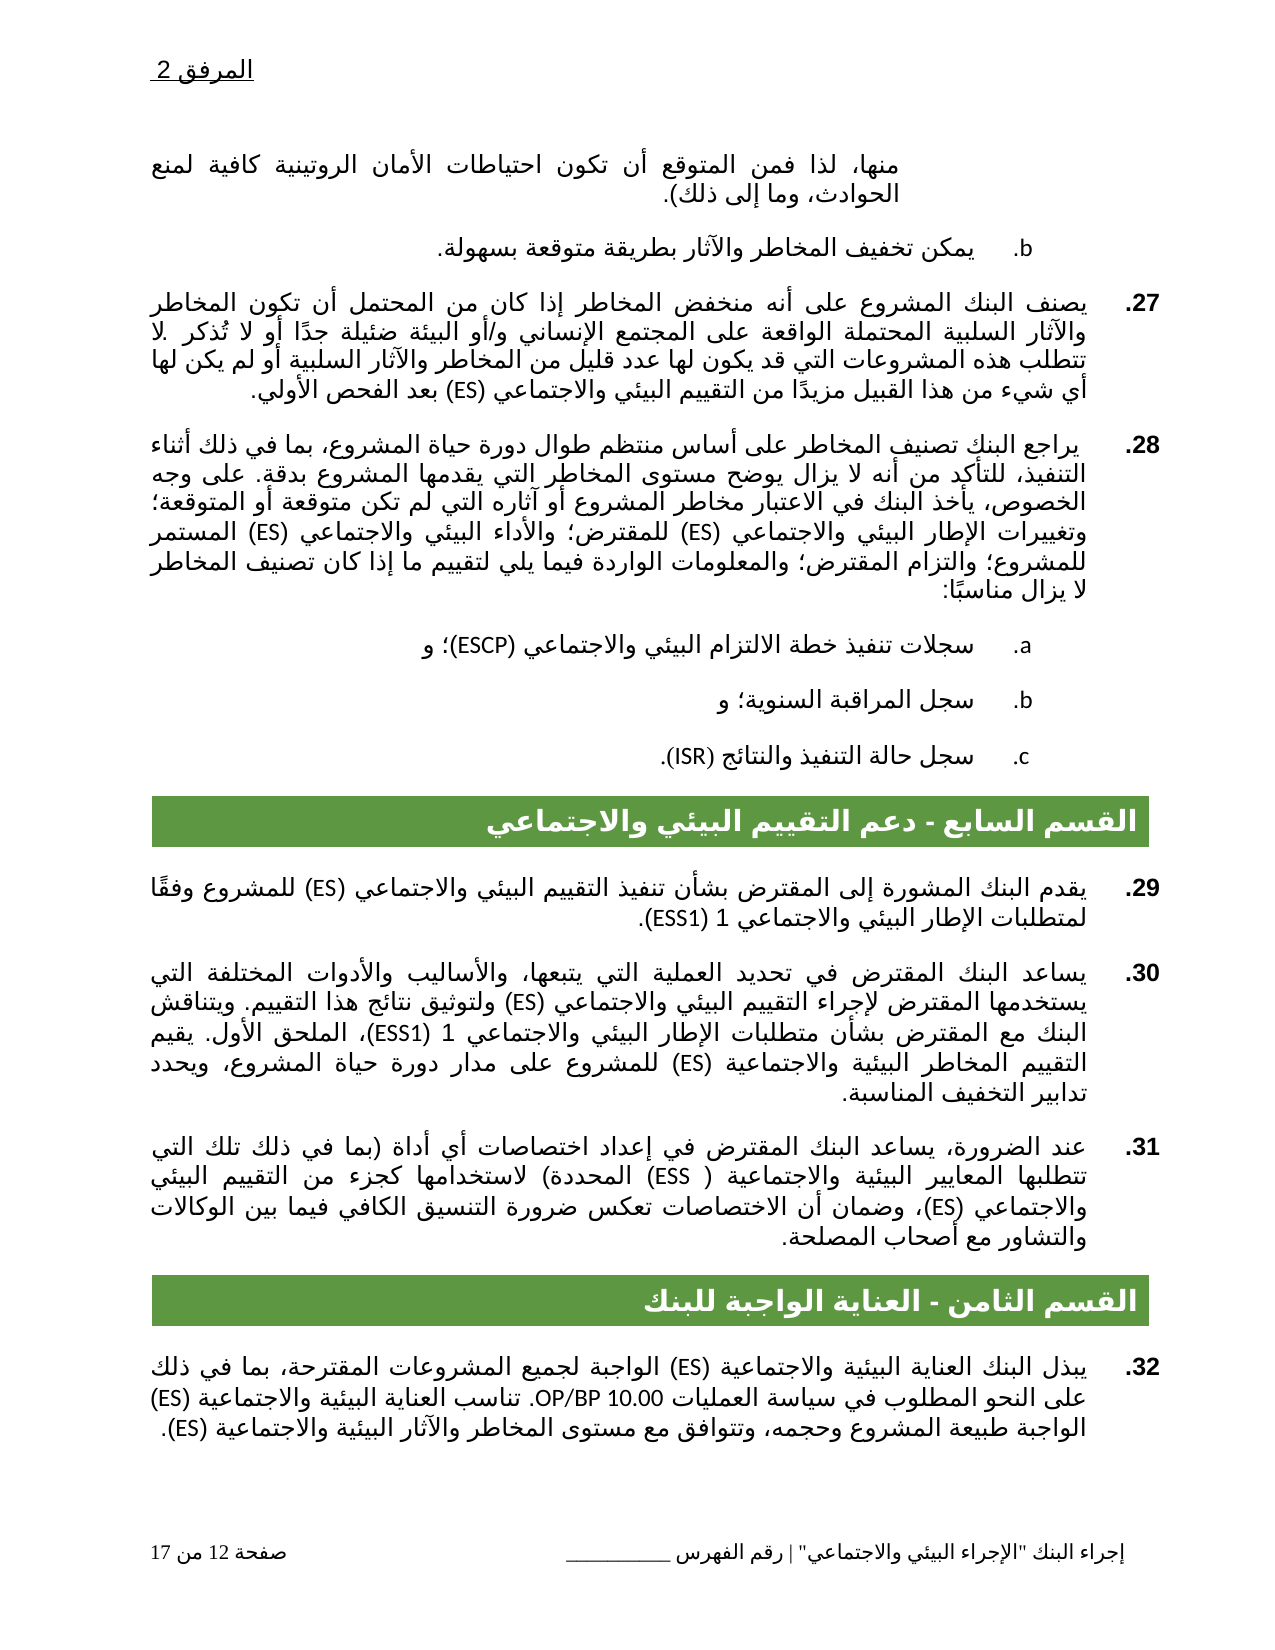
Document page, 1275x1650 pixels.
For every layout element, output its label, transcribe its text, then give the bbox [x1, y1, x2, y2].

list سجل المراقبة السنوية؛ و [150, 684, 1012, 715]
list سجل حالة التنفيذ والنتائج (ISR). [150, 740, 1012, 771]
text يساعد البنك المقترض في تحديد العملية التي يتبعها، والأساليب والأدوات المختلفة التي يستخدمها المقترض لإجراء التقييم البيئي والاجتماعي (ES) ولتوثيق نتائج هذا التقييم. ويتناقش البنك مع المقترض بشأن متطلبات الإطار البيئي والاجتماعي 1 (ESS1)، الملحق الأول. يقيم التقييم المخاطر البيئية والاجتماعية (ES) للمشروع على مدار دورة حياة المشروع، ويحدد تدابير التخفيف المناسبة. [150, 958, 1125, 1107]
table_header القسم الثامن - العناية الواجبة للبنك [152, 1275, 1149, 1326]
text يراجع البنك تصنيف المخاطر على أساس منتظم طوال دورة حياة المشروع، بما في ذلك أثناء التنفيذ، للتأكد من أنه لا يزال يوضح مستوى المخاطر التي يقدمها المشروع بدقة. على وجه الخصوص، يأخذ البنك في الاعتبار مخاطر المشروع أو آثاره التي لم تكن متوقعة أو المتوقعة؛ وتغييرات الإطار البيئي والاجتماعي (ES) للمقترض؛ والأداء البيئي والاجتماعي (ES) المستمر للمشروع؛ والتزام المقترض؛ والمعلومات الواردة فيما يلي لتقييم ما إذا كان تصنيف المخاطر لا يزال مناسبًا: [150, 430, 1125, 604]
list سجلات تنفيذ خطة الالتزام البيئي والاجتماعي (ESCP)؛ و [150, 629, 1012, 659]
table_header القسم السابع - دعم التقييم البيئي والاجتماعي [152, 796, 1149, 847]
text يصنف البنك المشروع على أنه منخفض المخاطر إذا كان من المحتمل أن تكون المخاطر والآثار السلبية المحتملة الواقعة على المجتمع الإنساني و/أو البيئة ضئيلة جدًا أو لا تُذكر. لا تتطلب هذه المشروعات التي قد يكون لها عدد قليل من المخاطر والآثار السلبية أو لم يكن لها أي شيء من هذا القبيل مزيدًا من التقييم البيئي والاجتماعي (ES) بعد الفحص الأولي. [150, 288, 1125, 405]
list يمكن تخفيف المخاطر والآثار بطريقة متوقعة بسهولة. [150, 232, 1012, 263]
text يقدم البنك المشورة إلى المقترض بشأن تنفيذ التقييم البيئي والاجتماعي (ES) للمشروع وفقًا لمتطلبات الإطار البيئي والاجتماعي 1 (ESS1). [150, 872, 1125, 933]
text عند الضرورة، يساعد البنك المقترض في إعداد اختصاصات أي أداة (بما في ذلك تلك التي تتطلبها المعايير البيئية والاجتماعية ( ESS) المحددة) لاستخدامها كجزء من التقييم البيئي والاجتماعي (ES)، وضمان أن الاختصاصات تعكس ضرورة التنسيق الكافي فيما بين الوكالات والتشاور مع أصحاب المصلحة. [150, 1132, 1125, 1250]
text يبذل البنك العناية البيئية والاجتماعية (ES) الواجبة لجميع المشروعات المقترحة، بما في ذلك على النحو المطلوب في سياسة العمليات OP/BP 10.00. تناسب العناية البيئية والاجتماعية (ES) الواجبة طبيعة المشروع وحجمه، وتتوافق مع مستوى المخاطر والآثار البيئية والاجتماعية (ES). [150, 1351, 1125, 1443]
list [150, 150, 937, 207]
